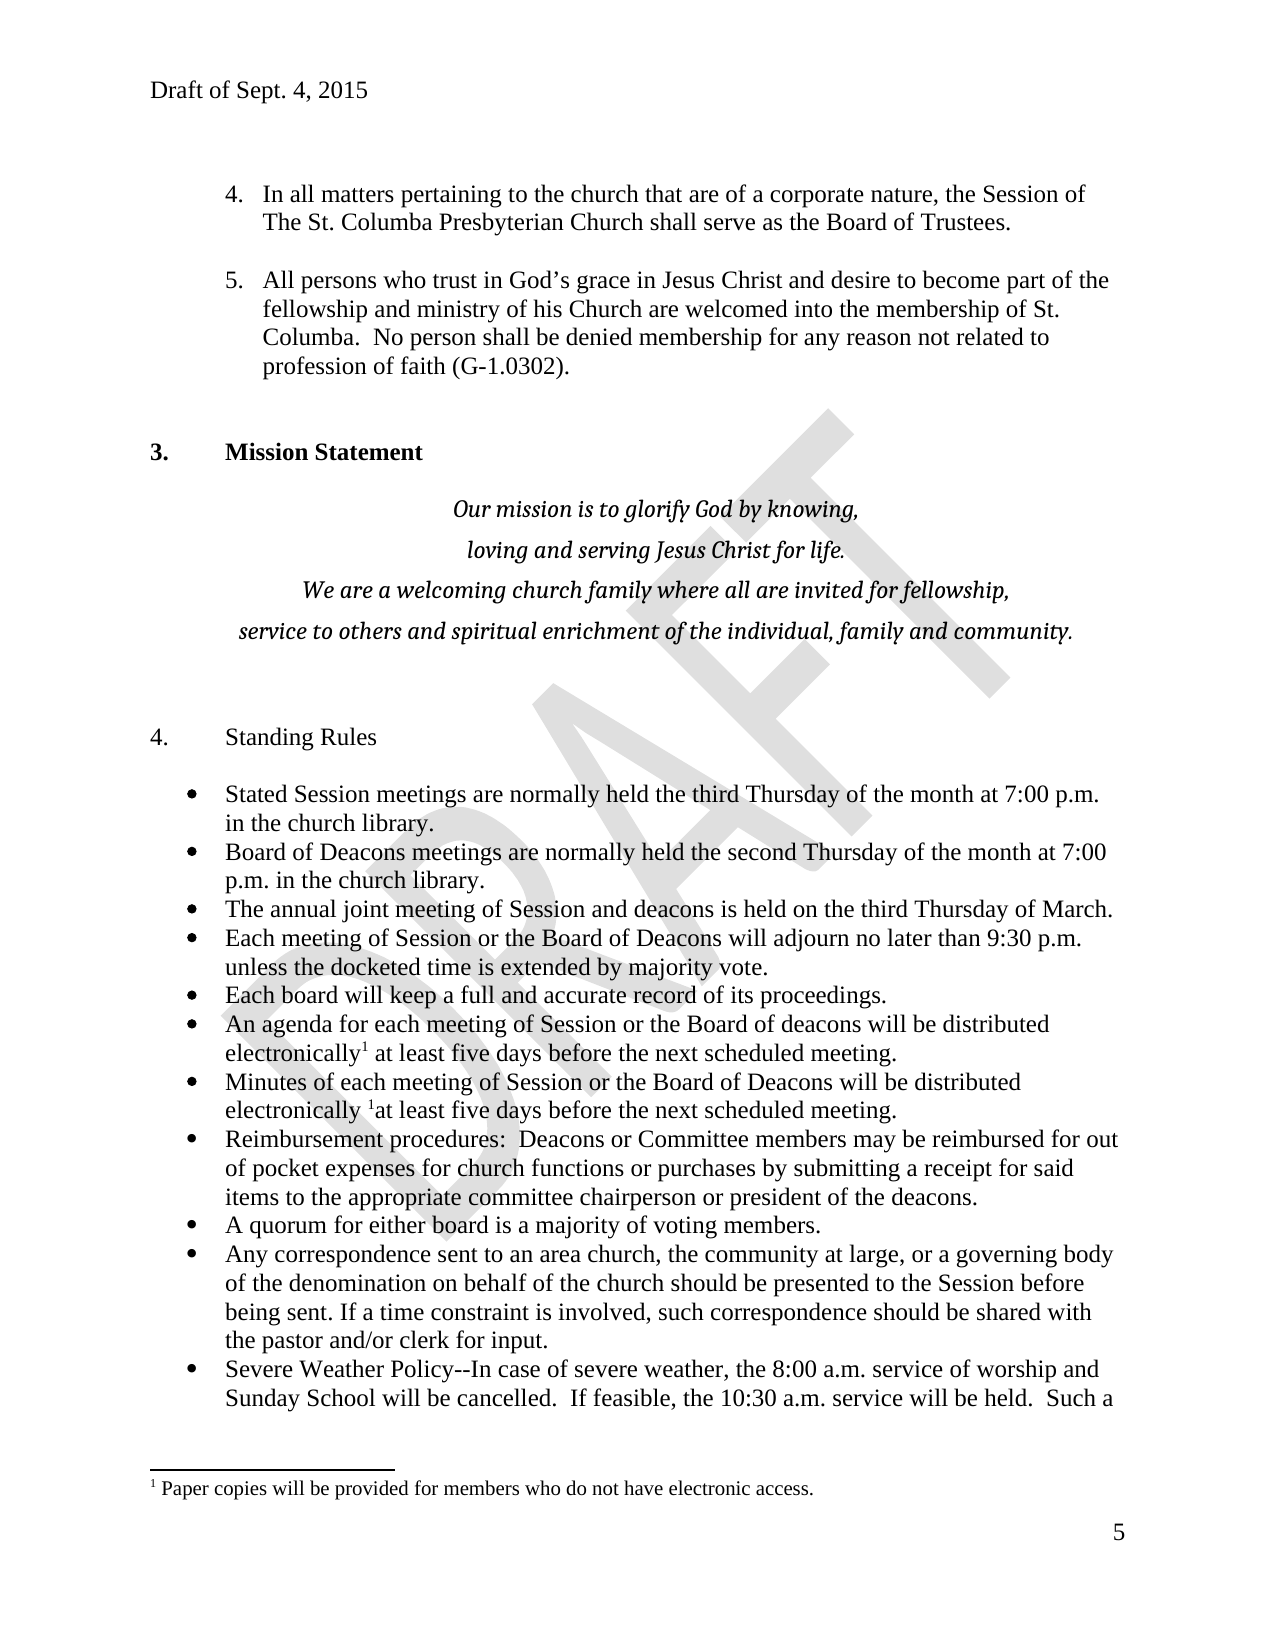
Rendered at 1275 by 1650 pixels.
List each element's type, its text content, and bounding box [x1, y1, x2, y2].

list Each meeting of Session or the Board of Deacons will adjourn no later than 9:30 p.m. unless the docketed time is extended by majority vote. [187, 923, 1125, 981]
list Reimbursement procedures: Deacons or Committee members may be reimbursed for out of pocket expenses for church functions or purchases by submitting a receipt for said items to the appropriate committee chairperson or president of the deacons. [187, 1124, 1125, 1211]
list Stated Session meetings are normally held the third Thursday of the month at 7:00 p.m. in the church library. [187, 779, 1125, 837]
list Board of Deacons meetings are normally held the second Thursday of the month at 7:00 p.m. in the church library. [187, 837, 1125, 894]
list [187, 1354, 1125, 1412]
list In all matters pertaining to the church that are of a corporate nature, the Session of The St. Columba Presbyterian Church shall serve as the Board of Trustees. [225, 179, 1125, 236]
list All persons who trust in God’s grace in Jesus Christ and desire to become part of the fellowship and ministry of his Church are welcomed into the membership of St. Columba. No person shall be denied membership for any reason not related to profession of faith (G-1.0302). [225, 265, 1125, 380]
text We are a welcoming church family where all are invited for fellowship, [187, 576, 1125, 605]
list The annual joint meeting of Session and deacons is held on the third Thursday of March. [187, 894, 1125, 923]
text service to others and spiritual enrichment of the individual, family and community. [187, 617, 1125, 646]
list Minutes of each meeting of Session or the Board of Deacons will be distributed electronically 1at least five days before the next scheduled meeting. [187, 1067, 1125, 1124]
text Our mission is to glorify God by knowing, [187, 495, 1125, 524]
text 3. Mission Statement [150, 437, 1125, 466]
list Any correspondence sent to an area church, the community at large, or a governing body of the denomination on behalf of the church should be presented to the Session before being sent. If a time constraint is involved, such correspondence should be shared with the pastor and/or clerk for input. [187, 1239, 1125, 1354]
list An agenda for each meeting of Session or the Board of deacons will be distributed electronically at least five days before the next scheduled meeting. [187, 1009, 1125, 1067]
list A quorum for either board is a majority of voting members. [187, 1211, 1125, 1239]
text 4. Standing Rules [150, 722, 1125, 751]
text loving and serving Jesus Christ for life. [187, 536, 1125, 564]
list Each board will keep a full and accurate record of its proceedings. [187, 981, 1125, 1009]
